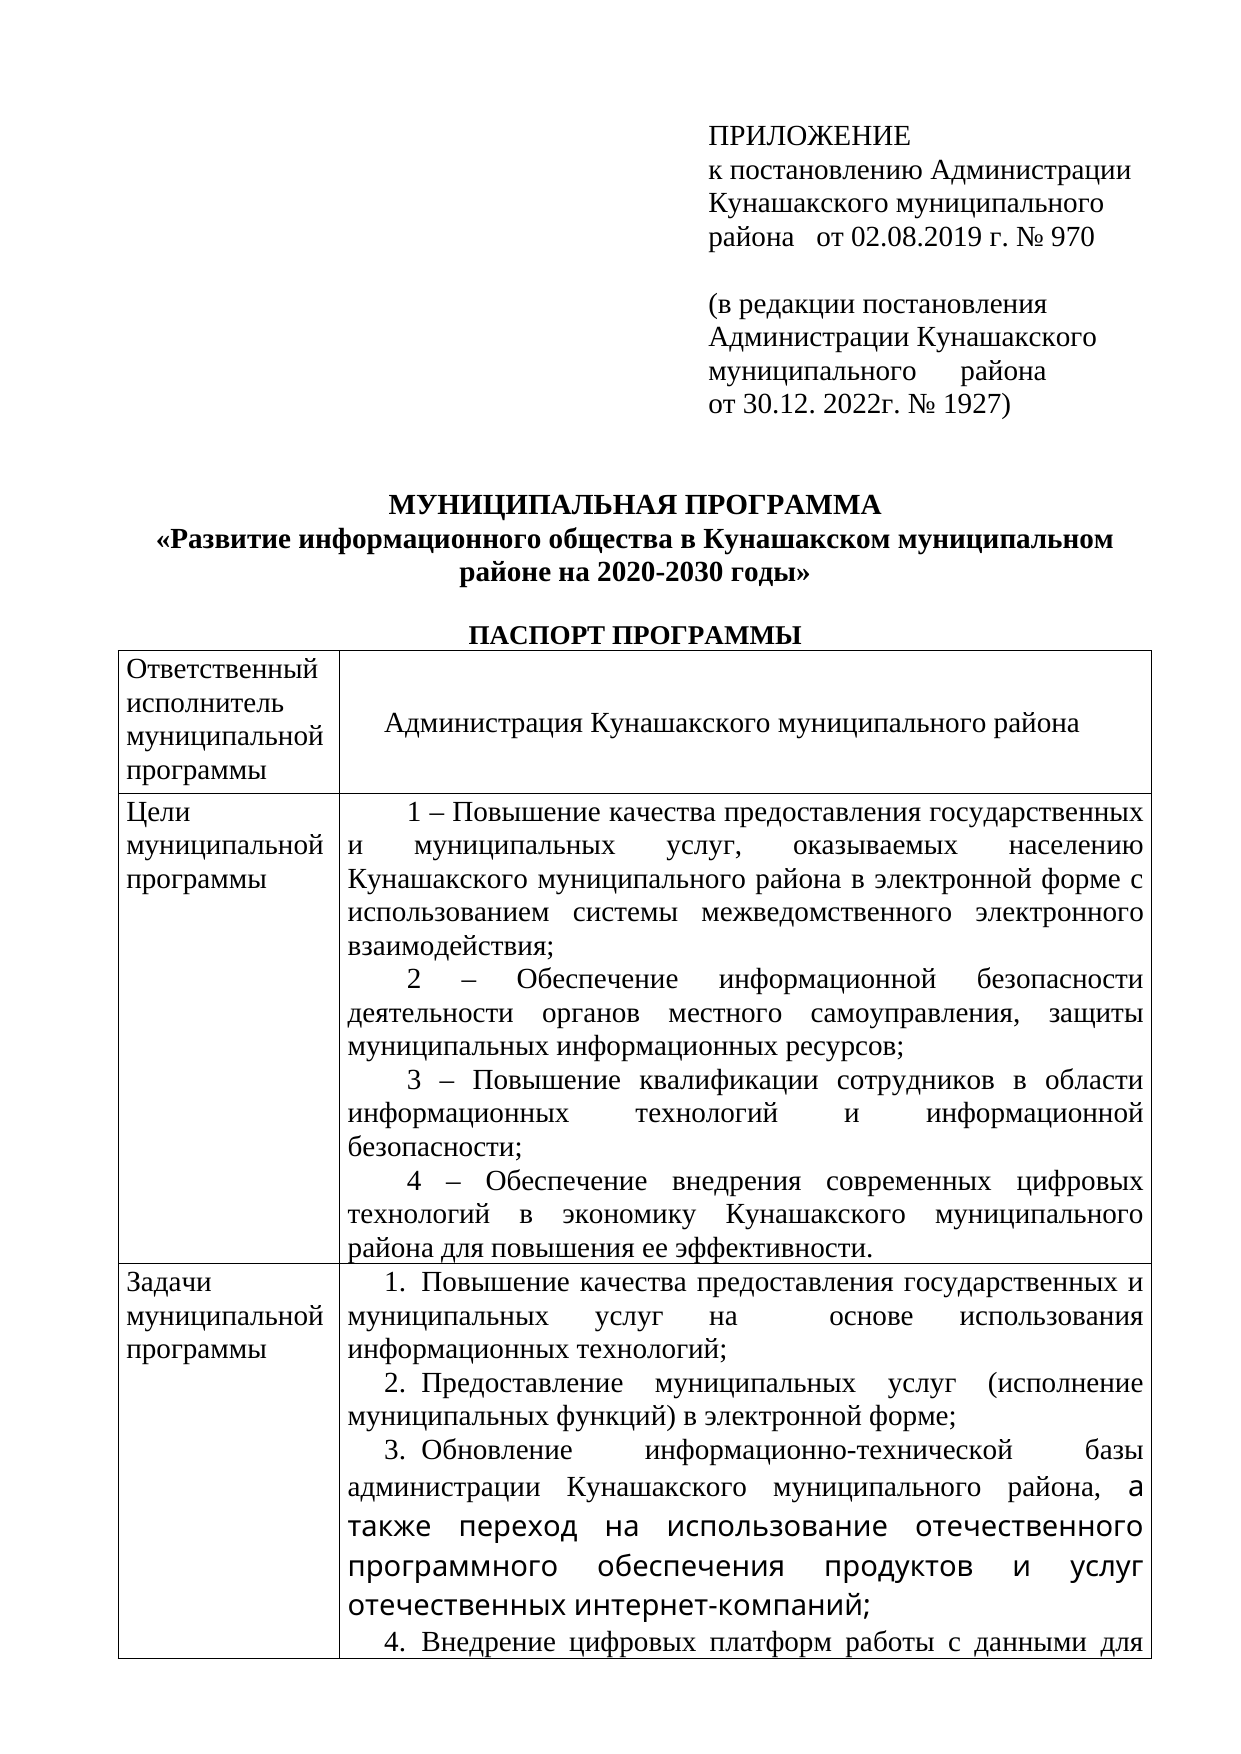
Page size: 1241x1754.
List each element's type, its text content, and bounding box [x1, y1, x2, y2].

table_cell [340, 1264, 1151, 1658]
text ПАСПОРТ ПРОГРАММЫ [118, 619, 1152, 650]
text «Развитие информационного общества в Кунашакском муниципальном районе на 2020-2030 годы» [118, 521, 1152, 588]
table_cell 1 – Повышение качества предоставления государственных и муниципальных услуг, оказываемых населению Кунашакского муниципального района в электронной форме с использованием системы межведомственного электронного взаимодействия; 2 – Обеспечение информационной безопасности деятельности органов местного самоуправления, защиты муниципальных информационных ресурсов; 3 – Повышение квалификации сотрудников в области информационных технологий и информационной безопасности; 4 – Обеспечение внедрения современных цифровых технологий в экономику Кунашакского муниципального района для повышения ее эффективности. [340, 794, 1151, 1263]
title к постановлению Администрации Кунашакского муниципального района от 02.08.2019 г. № 970 [708, 152, 1152, 252]
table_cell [119, 1264, 339, 1658]
title Администрации Кунашакского муниципального района [708, 319, 1152, 387]
table_header Администрация Кунашакского муниципального района [340, 651, 1151, 793]
table_cell Цели муниципальной программы [119, 794, 339, 1263]
text МУНИЦИПАЛЬНАЯ ПРОГРАММА [118, 487, 1152, 521]
title ПРИЛОЖЕНИЕ [708, 118, 1152, 152]
table_header Ответственный исполнитель муниципальной программы [119, 651, 339, 793]
title от 30.12. 2022г. № 1927) [708, 387, 1152, 420]
title (в редакции постановления [708, 286, 1152, 319]
